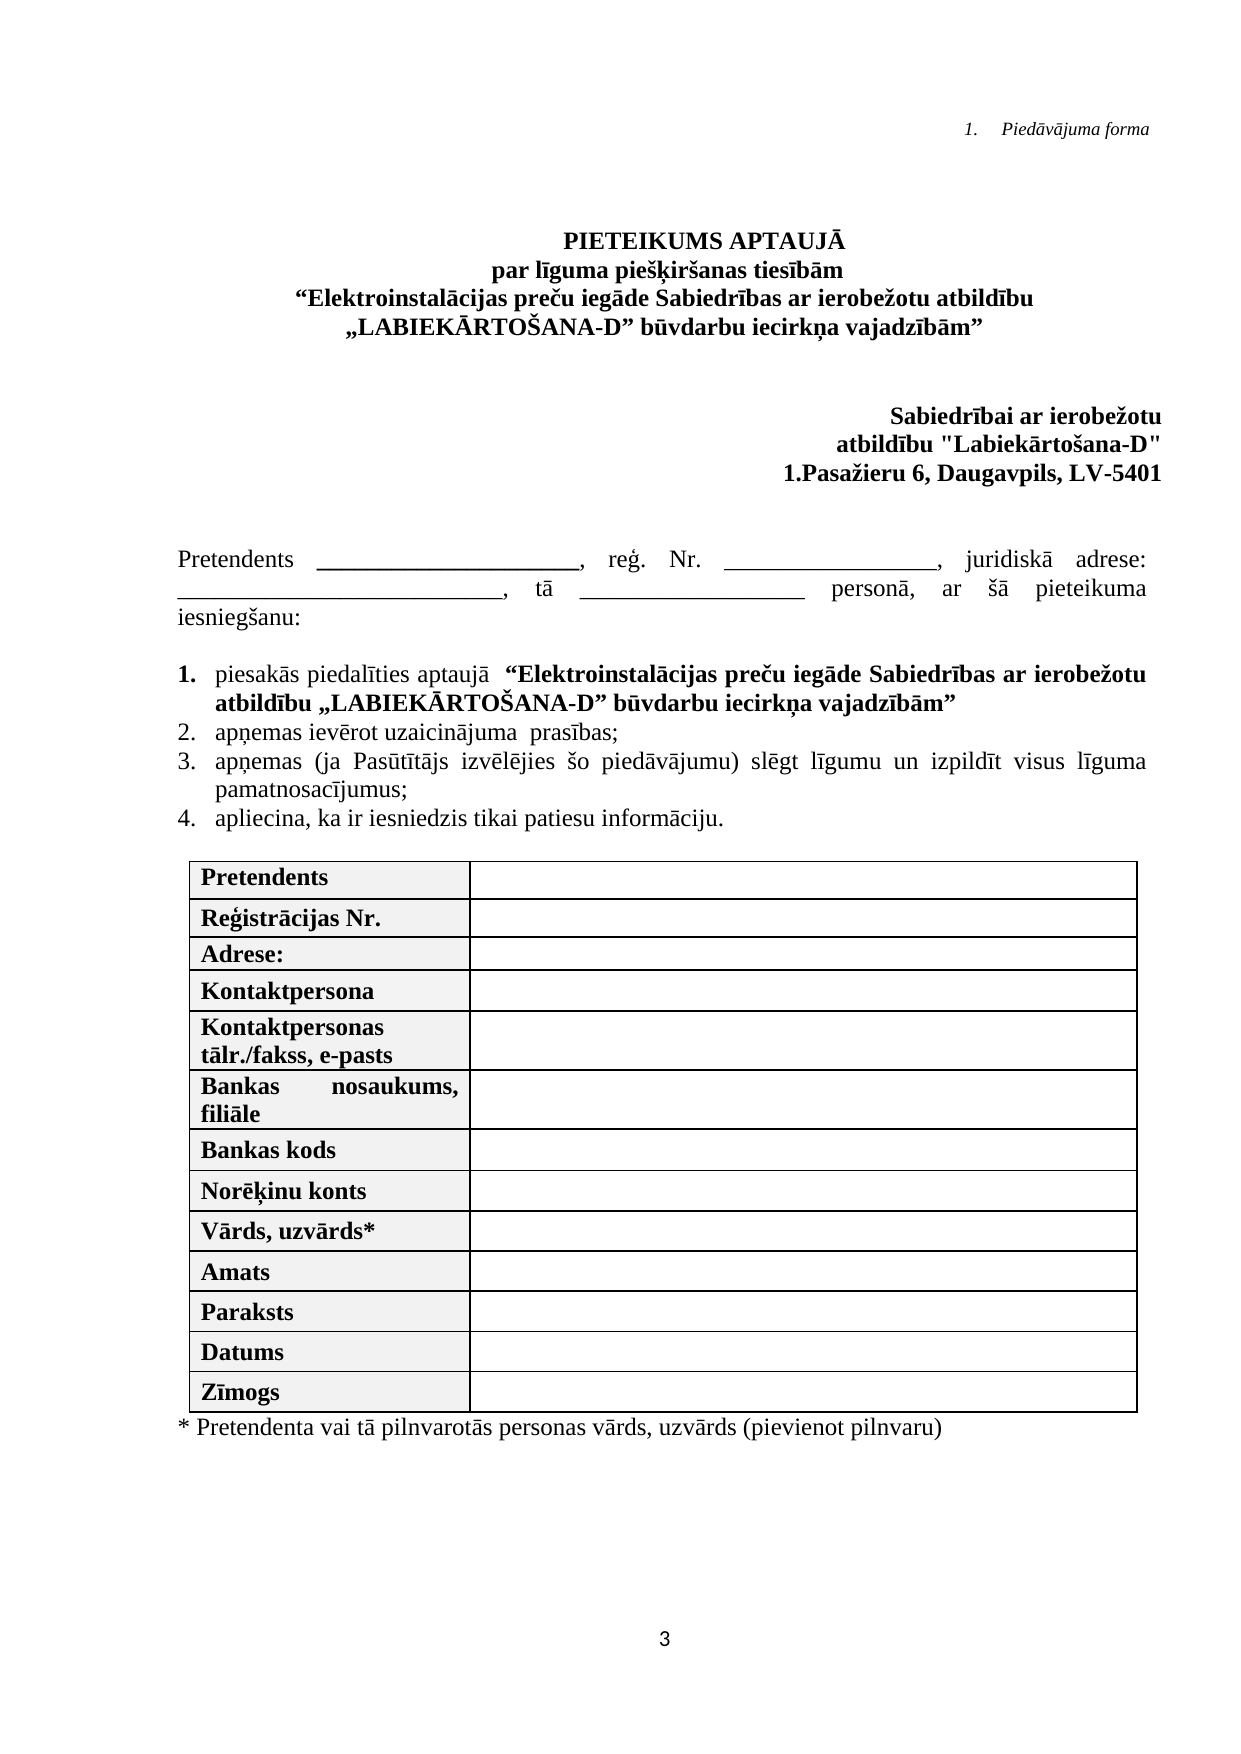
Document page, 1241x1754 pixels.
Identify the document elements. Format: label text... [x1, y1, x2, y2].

table_cell [471, 1332, 1136, 1371]
table_cell Bankas nosaukums, filiāle [190, 1071, 469, 1128]
table_cell Norēķinu konts [190, 1171, 469, 1210]
table_cell [471, 900, 1136, 936]
table_cell Vārds, uzvārds* [190, 1212, 469, 1250]
table_cell [471, 1372, 1136, 1411]
text PIETEIKUMS APTAUJĀ [177, 226, 1231, 255]
list apliecina, ka ir iesniedzis tikai patiesu informāciju. [177, 803, 1147, 832]
table_cell Paraksts [190, 1292, 469, 1331]
text Sabiedrībai ar ierobežotu [177, 401, 1162, 429]
text par līguma piešķiršanas tiesībām [177, 255, 1152, 283]
list apņemas ievērot uzaicinājuma prasības; [177, 717, 1147, 746]
table_cell Adrese: [190, 938, 469, 969]
text * Pretendenta vai tā pilnvarotās personas vārds, uzvārds (pievienot pilnvaru) [177, 1412, 1152, 1441]
table_cell [471, 1212, 1136, 1250]
table_header [471, 862, 1136, 898]
text atbildību "Labiekārtošana-D" [177, 429, 1162, 458]
list apņemas (ja Pasūtītājs izvēlējies šo piedāvājumu) slēgt līgumu un izpildīt visus līguma pamatnosacījumus; [177, 746, 1147, 803]
text Pretendents _____________________, reģ. Nr. _________________, juridiskā adrese: __________________________, tā __________________ personā, ar šā pieteikuma iesniegšanu: [177, 544, 1147, 631]
table_cell [471, 1252, 1136, 1290]
table_cell Reģistrācijas Nr. [190, 900, 469, 936]
table_cell [471, 1292, 1136, 1331]
table_cell [471, 938, 1136, 969]
table_cell [471, 1012, 1136, 1069]
table_cell [471, 1071, 1136, 1128]
table_cell [471, 1130, 1136, 1170]
table_cell [471, 971, 1136, 1010]
table_cell Kontaktpersonas tālr./fakss, e-pasts [190, 1012, 469, 1069]
table_cell Bankas kods [190, 1130, 469, 1170]
table_cell Zīmogs [190, 1372, 469, 1411]
table_cell Datums [190, 1332, 469, 1371]
table_header Pretendents [190, 862, 469, 898]
text „LABIEKĀRTOŠANA-D” būvdarbu iecirkņa vajadzībām” [177, 312, 1152, 341]
table_cell Amats [190, 1252, 469, 1290]
text 1.Pasažieru 6, Daugavpils, LV-5401 [177, 458, 1162, 487]
table_cell [471, 1171, 1136, 1210]
text “Elektroinstalācijas preču iegāde Sabiedrības ar ierobežotu atbildību [177, 283, 1152, 312]
list piesakās piedalīties aptaujā “Elektroinstalācijas preču iegāde Sabiedrības ar ierobežotu atbildību „LABIEKĀRTOŠANA-D” būvdarbu iecirkņa vajadzībām” [177, 659, 1147, 717]
table_cell Kontaktpersona [190, 971, 469, 1010]
list Piedāvājuma forma [215, 118, 1152, 140]
